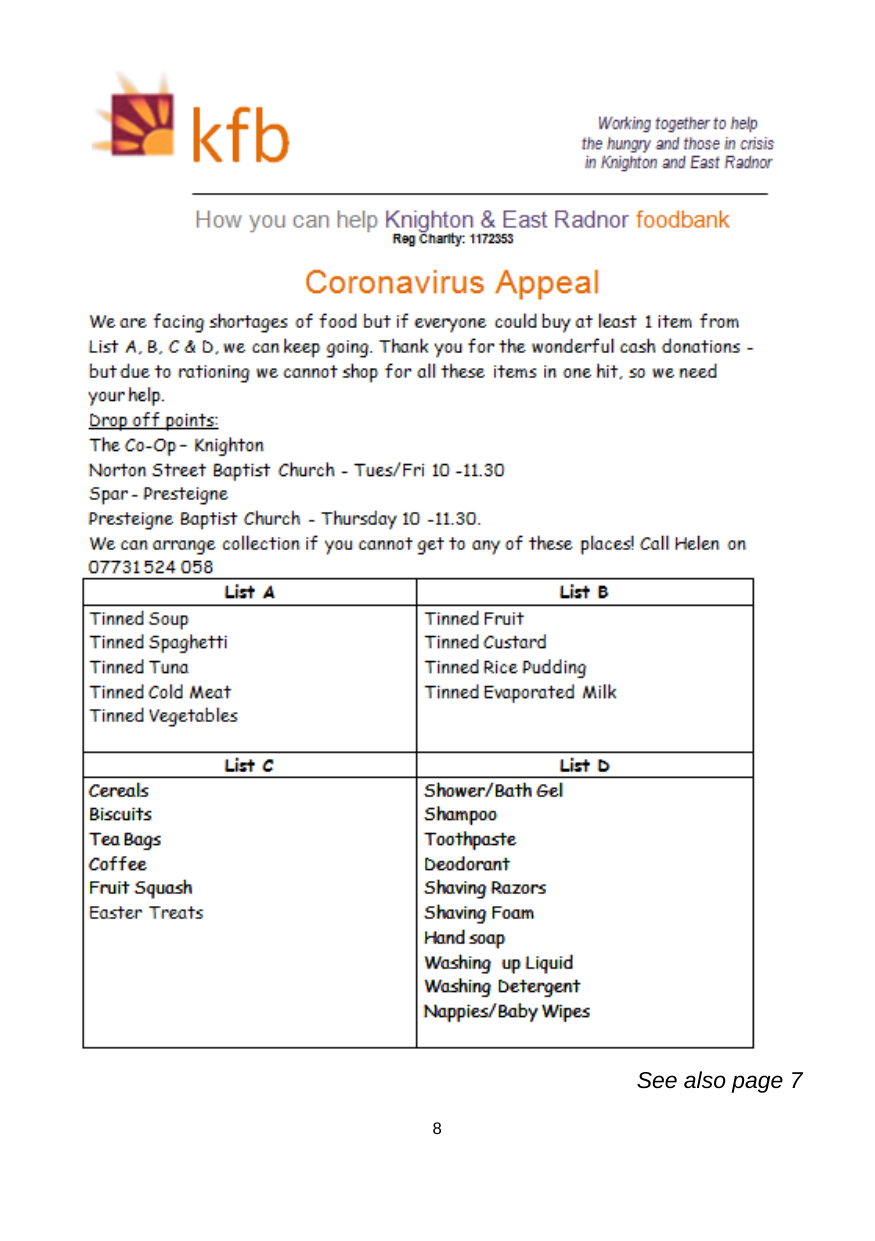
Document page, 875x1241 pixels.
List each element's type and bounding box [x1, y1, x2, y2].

picture [78, 70, 781, 1052]
